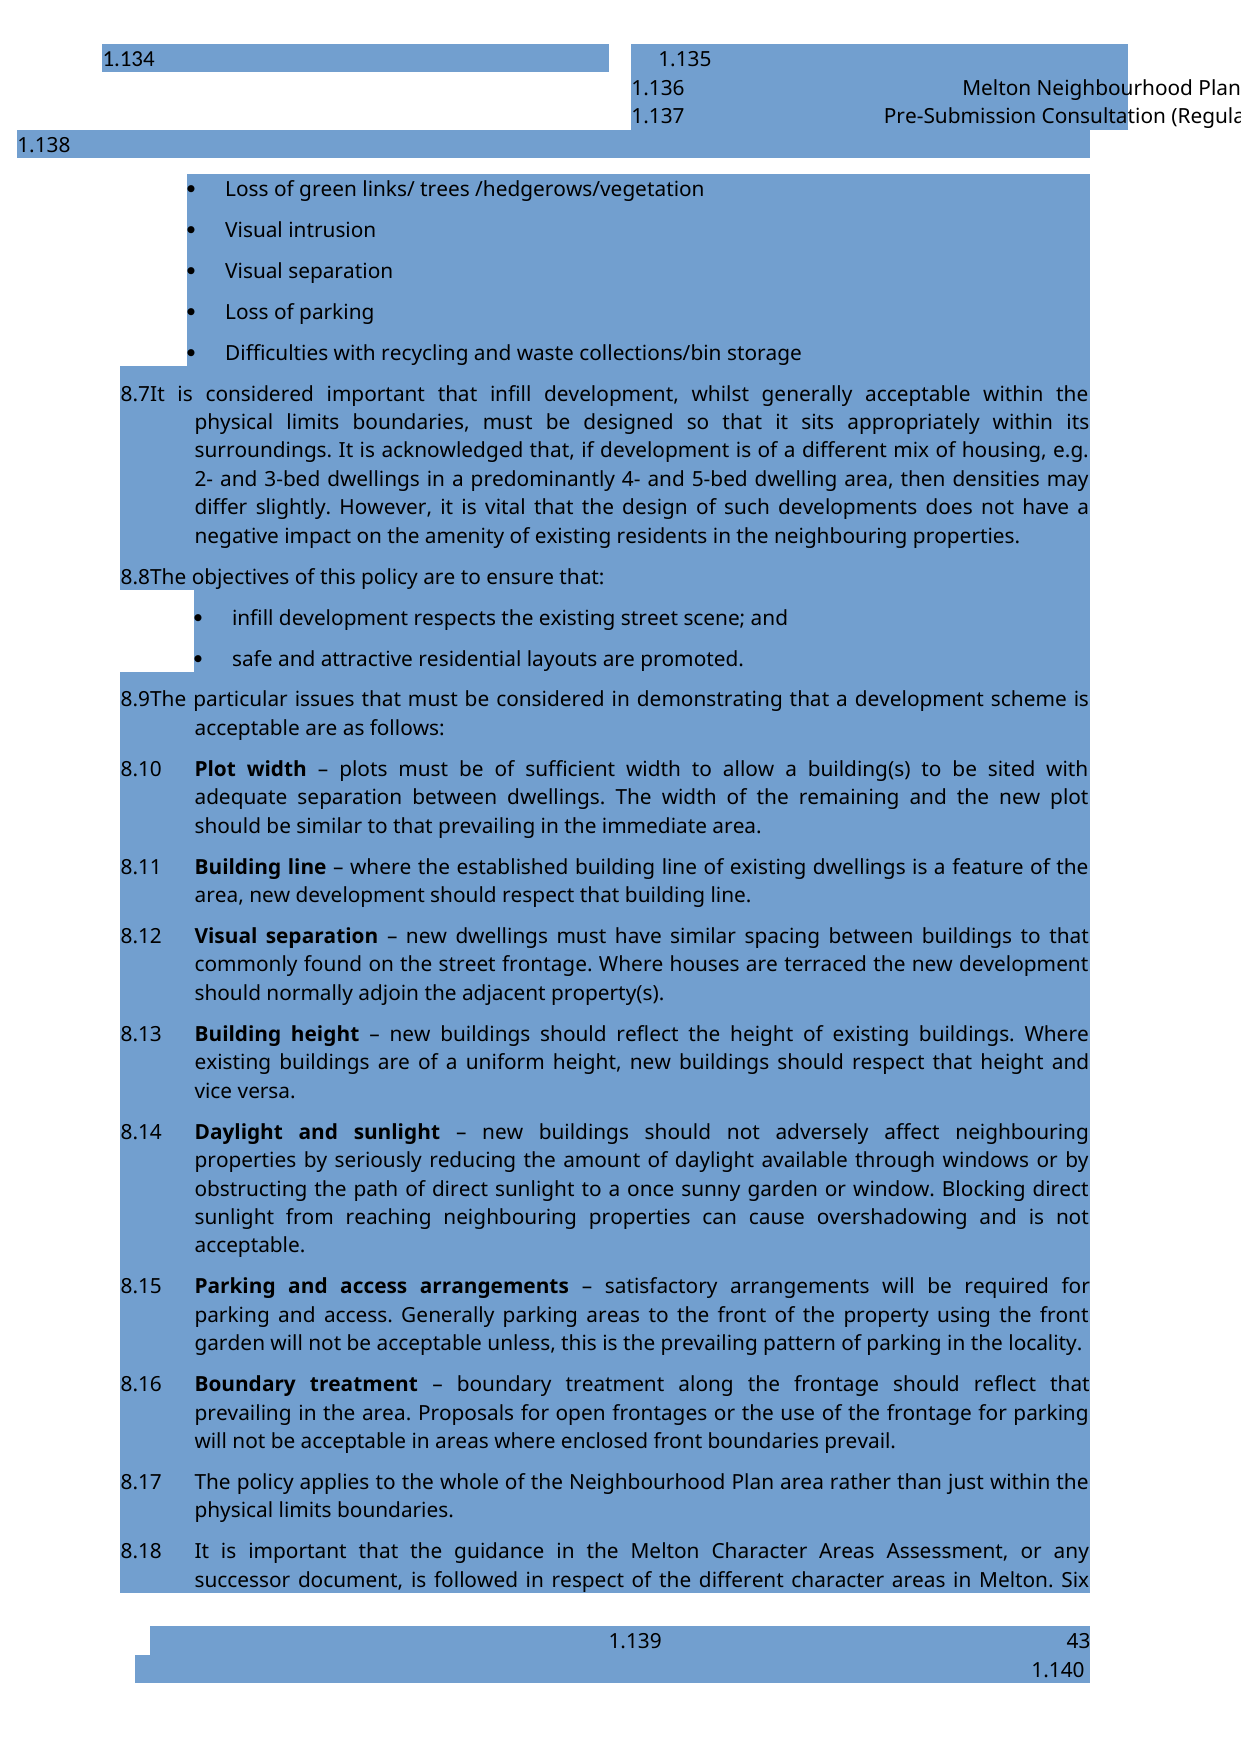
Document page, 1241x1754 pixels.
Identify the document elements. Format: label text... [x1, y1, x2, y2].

list Difficulties with recycling and waste collections/bin storage [187, 338, 1090, 366]
text The particular issues that must be considered in demonstrating that a development scheme is acceptable are as follows: [120, 684, 1090, 741]
text The objectives of this policy are to ensure that: [120, 562, 1090, 590]
text Building line – where the established building line of existing dwellings is a feature of the area, new development should respect that building line. [120, 852, 1090, 909]
text Parking and access arrangements – satisfactory arrangements will be required for parking and access. Generally parking areas to the front of the property using the front garden will not be acceptable unless, this is the prevailing pattern of parking in the locality. [120, 1271, 1090, 1357]
text Building height – new buildings should reflect the height of existing buildings. Where existing buildings are of a uniform height, new buildings should respect that height and vice versa. [120, 1019, 1090, 1104]
text Plot width – plots must be of sufficient width to allow a building(s) to be sited with adequate separation between dwellings. The width of the remaining and the new plot should be similar to that prevailing in the immediate area. [120, 754, 1090, 839]
list Loss of parking [187, 297, 1090, 325]
text The policy applies to the whole of the Neighbourhood Plan area rather than just within the physical limits boundaries. [120, 1467, 1090, 1524]
text Visual separation – new dwellings must have similar spacing between buildings to that commonly found on the street frontage. Where houses are terraced the new development should normally adjoin the adjacent property(s). [120, 921, 1090, 1006]
text It is considered important that infill development, whilst generally acceptable within the physical limits boundaries, must be designed so that it sits appropriately within its surroundings. It is acknowledged that, if development is of a different mix of housing, e.g. 2- and 3-bed dwellings in a predominantly 4- and 5-bed dwelling area, then densities may differ slightly. However, it is vital that the design of such developments does not have a negative impact on the amenity of existing residents in the neighbouring properties. [120, 379, 1090, 549]
list Visual separation [187, 256, 1090, 284]
list infill development respects the existing street scene; and [194, 603, 1090, 631]
text Boundary treatment – boundary treatment along the frontage should reflect that prevailing in the area. Proposals for open frontages or the use of the frontage for parking will not be acceptable in areas where enclosed front boundaries prevail. [120, 1369, 1090, 1454]
text Daylight and sunlight – new buildings should not adversely affect neighbouring properties by seriously reducing the amount of daylight available through windows or by obstructing the path of direct sunlight to a once sunny garden or window. Blocking direct sunlight from reaching neighbouring properties can cause overshadowing and is not acceptable. [120, 1117, 1090, 1259]
list Visual intrusion [187, 215, 1090, 243]
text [120, 1536, 1090, 1593]
list safe and attractive residential layouts are promoted. [194, 644, 1090, 672]
list Loss of green links/ trees /hedgerows/vegetation [187, 174, 1090, 202]
